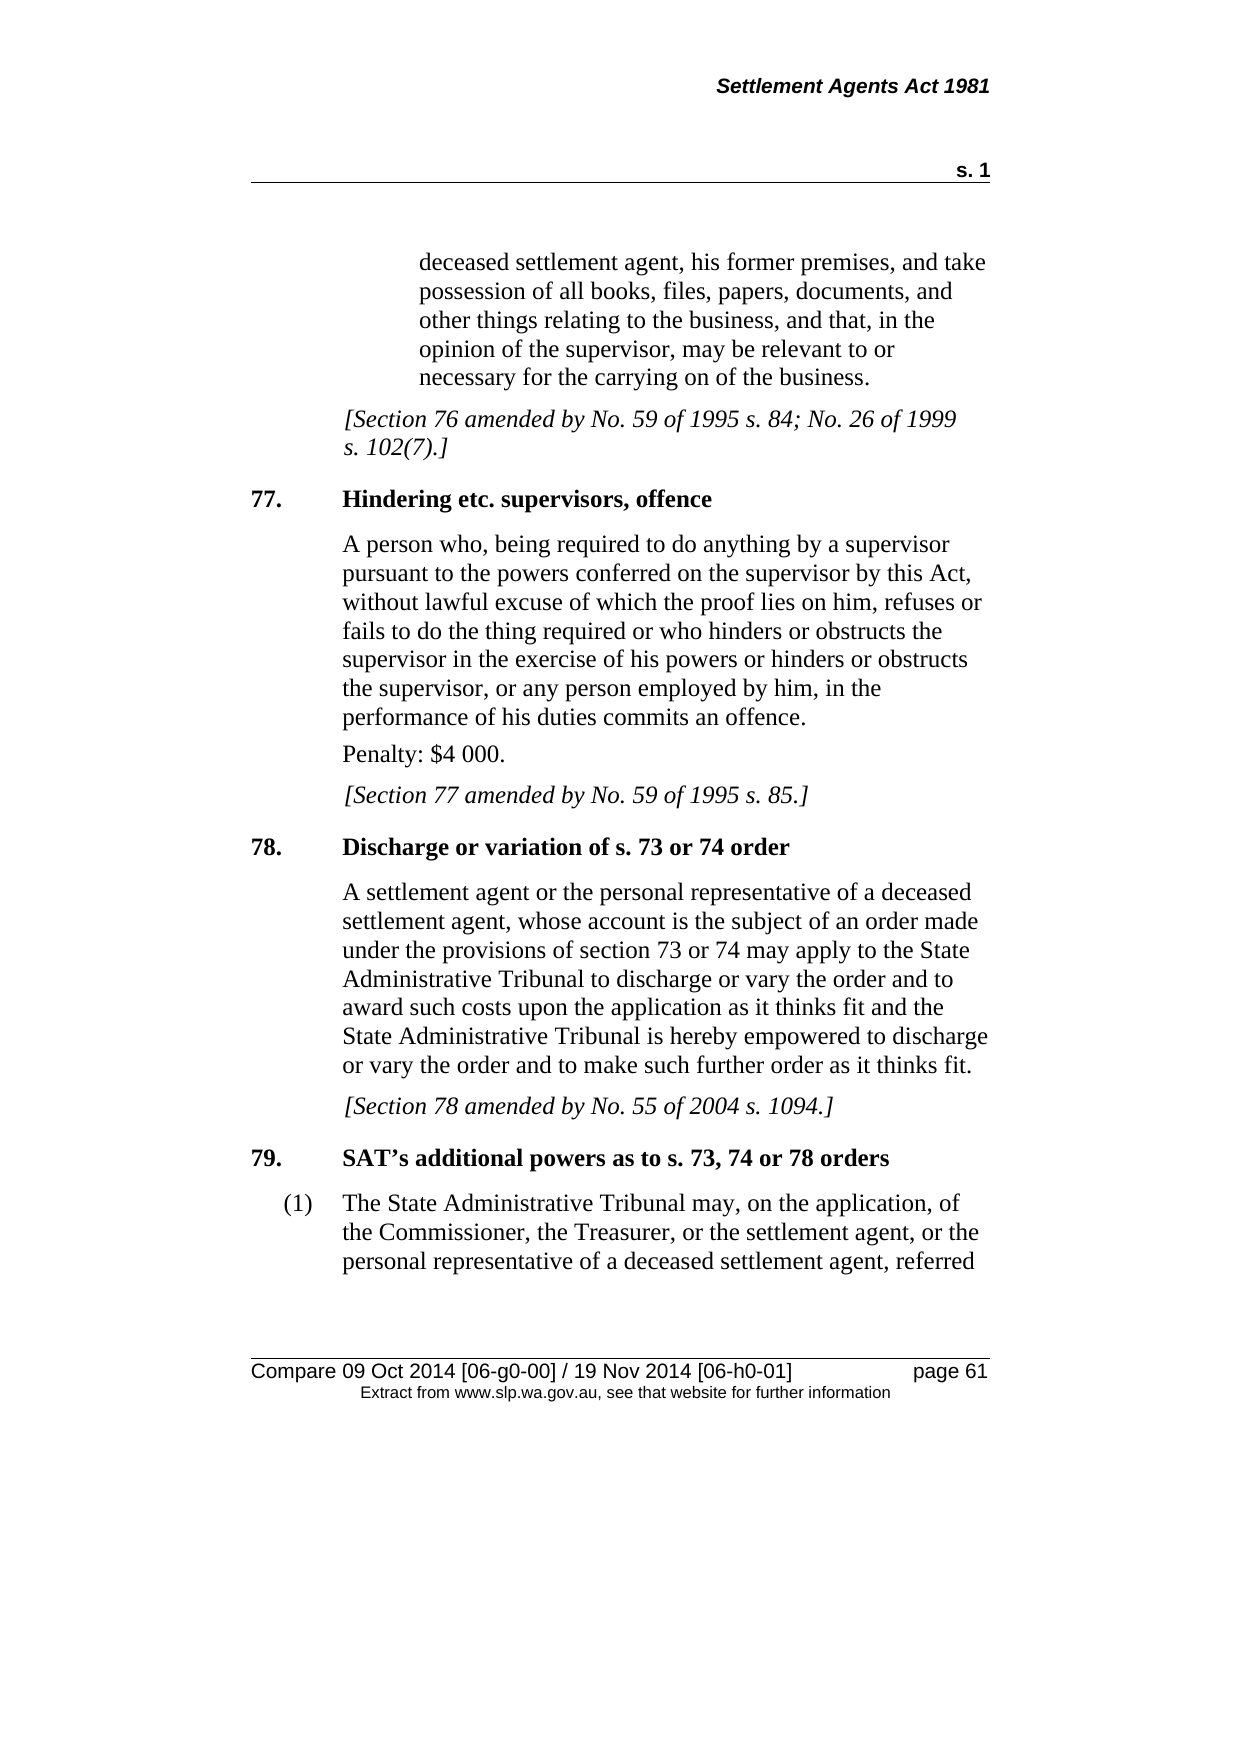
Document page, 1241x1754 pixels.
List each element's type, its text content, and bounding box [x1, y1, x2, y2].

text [251, 247, 990, 391]
subtitle 79. SAT’s additional powers as to s. 73, 74 or 78 orders [251, 1143, 990, 1172]
text Penalty: $4 000. [251, 739, 990, 768]
text [Section 77 amended by No. 59 of 1995 s. 85.] [251, 780, 990, 809]
text A settlement agent or the personal representative of a deceased settlement agent, whose account is the subject of an order made under the provisions of section 73 or 74 may apply to the State Administrative Tribunal to discharge or vary the order and to award such costs upon the application as it thinks fit and the State Administrative Tribunal is hereby empowered to discharge or vary the order and to make such further order as it thinks fit. [251, 877, 990, 1079]
subtitle 78. Discharge or variation of s. 73 or 74 order [251, 832, 990, 861]
text [Section 78 amended by No. 55 of 2004 s. 1094.] [251, 1091, 990, 1120]
subtitle 77. Hindering etc. supervisors, offence [251, 484, 990, 513]
text [Section 76 amended by No. 59 of 1995 s. 84; No. 26 of 1999 s. 102(7).] [251, 404, 990, 461]
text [251, 1188, 990, 1274]
text A person who, being required to do anything by a supervisor pursuant to the powers conferred on the supervisor by this Act, without lawful excuse of which the proof lies on him, refuses or fails to do the thing required or who hinders or obstructs the supervisor in the exercise of his powers or hinders or obstructs the supervisor, or any person employed by him, in the performance of his duties commits an offence. [251, 529, 990, 731]
